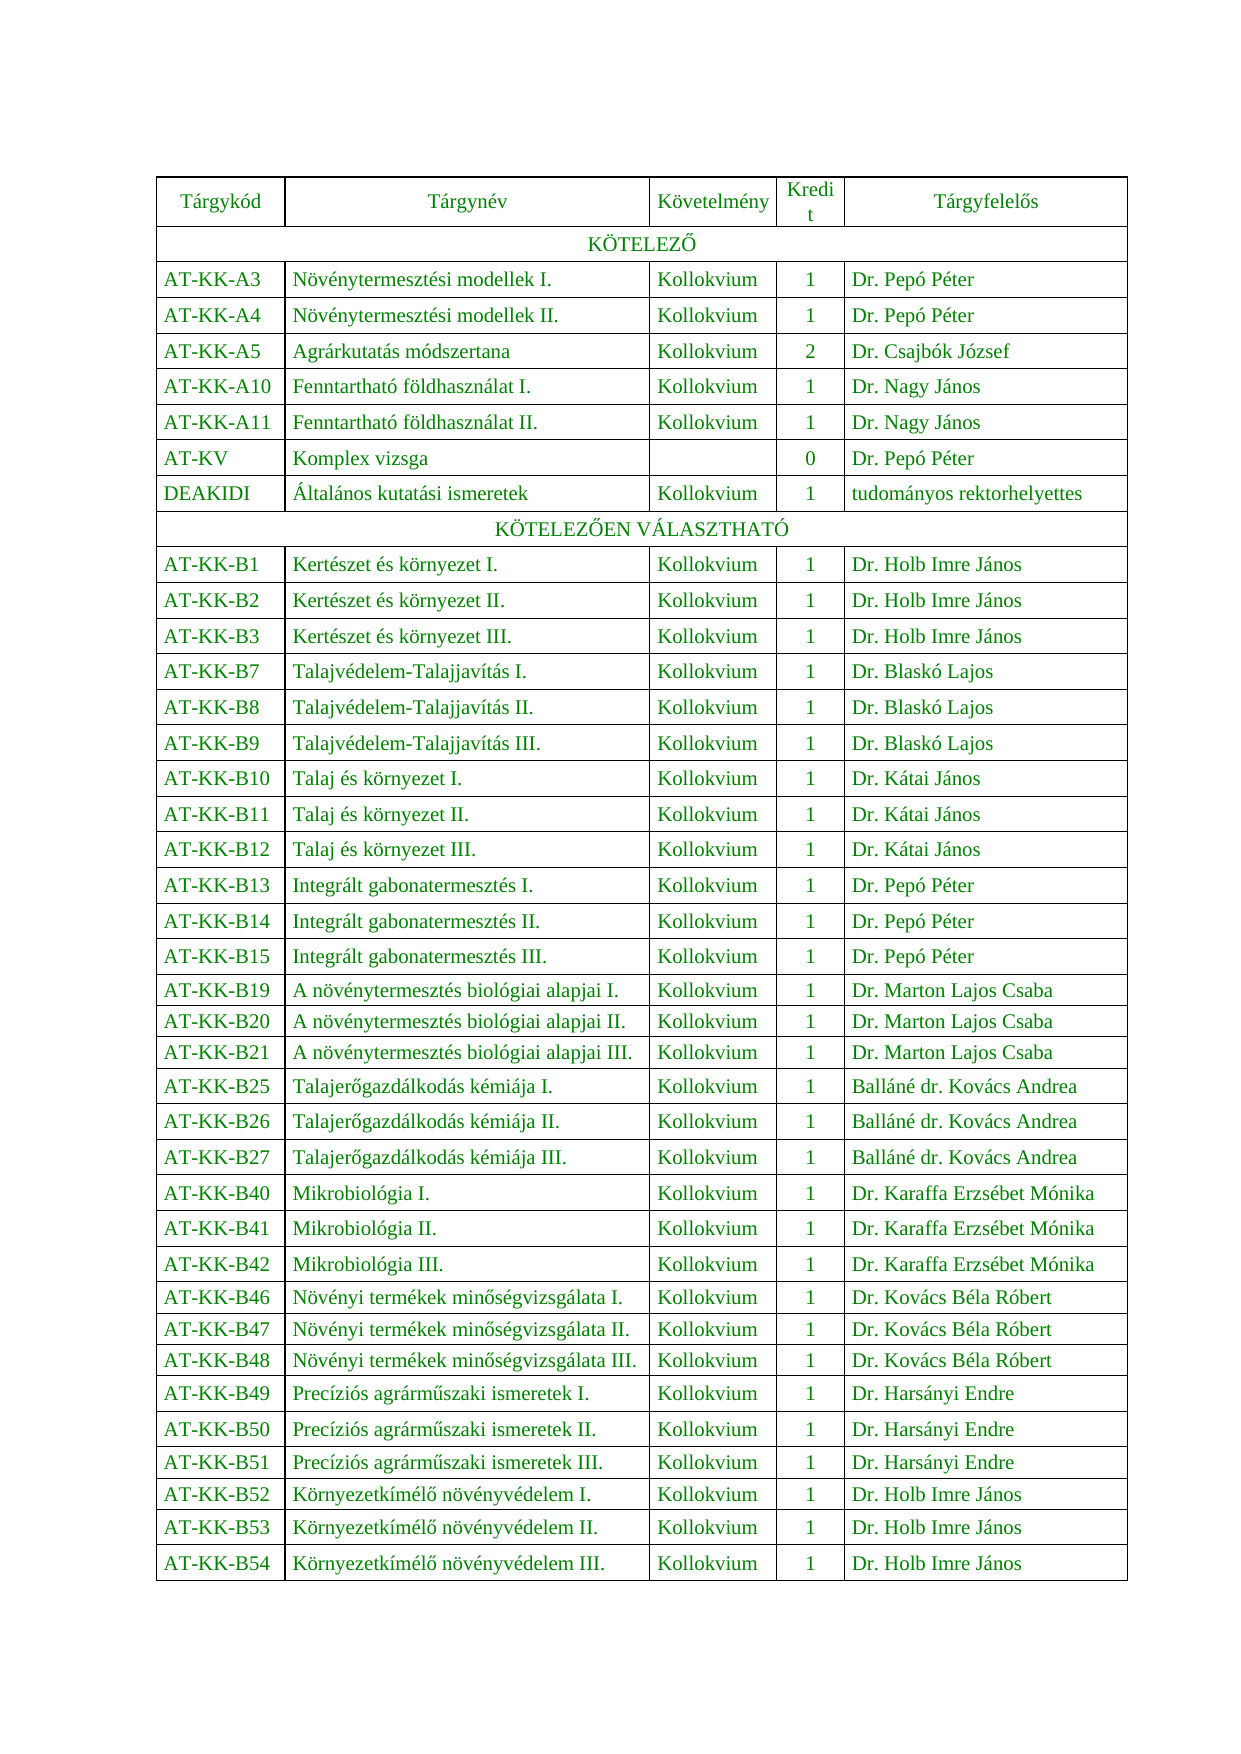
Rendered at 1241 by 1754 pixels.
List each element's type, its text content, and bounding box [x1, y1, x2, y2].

table_cell Integrált gabonatermesztés II. [286, 904, 649, 938]
table_cell Talaj és környezet I. [286, 761, 649, 796]
table_cell Dr. Harsányi Endre [845, 1376, 1127, 1411]
table_cell Kollokvium [650, 1140, 776, 1174]
table_cell Kertészet és környezet II. [286, 583, 649, 617]
table_cell Kertészet és környezet III. [286, 619, 649, 653]
table_cell Dr. Kátai János [845, 797, 1127, 831]
table_cell tudományos rektorhelyettes [845, 476, 1127, 511]
table_cell 1 [777, 1037, 844, 1067]
table_cell Dr. Harsányi Endre [845, 1412, 1127, 1446]
table_cell AT-KK-B13 [157, 868, 284, 902]
table_cell AT-KK-B46 [157, 1282, 284, 1312]
table_cell A növénytermesztés biológiai alapjai I. [286, 975, 649, 1005]
table_cell Növényi termékek minőségvizsgálata I. [286, 1282, 649, 1312]
table_cell Dr. Karaffa Erzsébet Mónika [845, 1175, 1127, 1210]
table_cell Precíziós agrárműszaki ismeretek III. [286, 1447, 649, 1477]
table_cell 2 [777, 334, 844, 368]
table_cell Dr. Harsányi Endre [845, 1447, 1127, 1477]
table_cell Dr. Pepó Péter [845, 262, 1127, 297]
table_header Tárgynév [286, 178, 649, 226]
table_cell KÖTELEZŐ [157, 227, 1127, 261]
table_cell 1 [777, 690, 844, 724]
table_cell 1 [777, 1247, 844, 1281]
table_header Tárgyfelelős [845, 178, 1127, 226]
table_cell AT-KK-B27 [157, 1140, 284, 1174]
table_cell Talajvédelem-Talajjavítás II. [286, 690, 649, 724]
table_cell 1 [777, 868, 844, 902]
table_cell Talaj és környezet II. [286, 797, 649, 831]
table_cell AT-KK-B8 [157, 690, 284, 724]
table_cell AT-KK-A3 [157, 262, 284, 297]
table_cell 1 [777, 1447, 844, 1477]
table_cell Kollokvium [650, 1175, 776, 1210]
table_cell 1 [777, 583, 844, 617]
table_cell Kollokvium [650, 547, 776, 582]
table_cell AT-KK-B51 [157, 1447, 284, 1477]
table_cell Dr. Nagy János [845, 369, 1127, 404]
table_cell Mikrobiológia II. [286, 1211, 649, 1246]
table_cell 1 [777, 1510, 844, 1544]
table_cell Növényi termékek minőségvizsgálata III. [286, 1345, 649, 1375]
table_cell Dr. Pepó Péter [845, 939, 1127, 974]
table_cell Kollokvium [650, 939, 776, 974]
table_cell Dr. Kovács Béla Róbert [845, 1345, 1127, 1375]
table_cell AT-KK-A5 [157, 334, 284, 368]
table_cell Talaj és környezet III. [286, 832, 649, 867]
table_cell Dr. Holb Imre János [845, 619, 1127, 653]
table_cell Dr. Blaskó Lajos [845, 725, 1127, 760]
table_cell 1 [777, 654, 844, 689]
table_cell Kollokvium [650, 405, 776, 439]
table_cell AT-KK-B2 [157, 583, 284, 617]
table_cell Dr. Holb Imre János [845, 1545, 1127, 1580]
table_cell 1 [777, 1175, 844, 1210]
table_cell AT-KK-B19 [157, 975, 284, 1005]
table_header Tárgykód [157, 178, 284, 226]
table_cell 1 [777, 619, 844, 653]
table_cell Kollokvium [650, 690, 776, 724]
table_cell AT-KK-B49 [157, 1376, 284, 1411]
table_cell Dr. Marton Lajos Csaba [845, 1006, 1127, 1036]
table_cell 1 [777, 939, 844, 974]
table_cell AT-KK-B12 [157, 832, 284, 867]
table_cell 1 [777, 832, 844, 867]
table_cell Talajvédelem-Talajjavítás III. [286, 725, 649, 760]
table_cell 1 [777, 1545, 844, 1580]
table_cell Dr. Kátai János [845, 832, 1127, 867]
table_cell AT-KK-B21 [157, 1037, 284, 1067]
table_cell AT-KK-B40 [157, 1175, 284, 1210]
table_cell Dr. Pepó Péter [845, 868, 1127, 902]
table_cell Környezetkímélő növényvédelem I. [286, 1479, 649, 1509]
table_cell Kertészet és környezet I. [286, 547, 649, 582]
table_cell Dr. Blaskó Lajos [845, 690, 1127, 724]
table_cell Integrált gabonatermesztés III. [286, 939, 649, 974]
table_cell AT-KK-B53 [157, 1510, 284, 1544]
table_cell 1 [777, 1282, 844, 1312]
table_cell 1 [777, 405, 844, 439]
table_cell Dr. Holb Imre János [845, 583, 1127, 617]
table_cell 1 [777, 262, 844, 297]
table_cell AT-KK-B52 [157, 1479, 284, 1509]
table_cell 1 [777, 1314, 844, 1344]
table_cell 1 [777, 1006, 844, 1036]
table_cell Dr. Holb Imre János [845, 1479, 1127, 1509]
table_cell Kollokvium [650, 583, 776, 617]
table_cell Kollokvium [650, 975, 776, 1005]
table_cell Kollokvium [650, 334, 776, 368]
table_cell AT-KK-B50 [157, 1412, 284, 1446]
table_cell Kollokvium [650, 476, 776, 511]
table_cell Növénytermesztési modellek II. [286, 298, 649, 332]
table_cell Kollokvium [650, 1247, 776, 1281]
table_cell DEAKIDI [157, 476, 284, 511]
table_cell AT-KK-B48 [157, 1345, 284, 1375]
table_cell Talajvédelem-Talajjavítás I. [286, 654, 649, 689]
table_cell 1 [777, 761, 844, 796]
table_cell Agrárkutatás módszertana [286, 334, 649, 368]
table_cell Kollokvium [650, 1314, 776, 1344]
table_cell AT-KK-B1 [157, 547, 284, 582]
table_cell Kollokvium [650, 1104, 776, 1139]
table_cell 1 [777, 369, 844, 404]
table_cell AT-KK-A4 [157, 298, 284, 332]
table_cell 1 [777, 1376, 844, 1411]
table_cell Kollokvium [650, 797, 776, 831]
table_cell 1 [777, 1345, 844, 1375]
table_cell A növénytermesztés biológiai alapjai III. [286, 1037, 649, 1067]
table_cell Kollokvium [650, 1282, 776, 1312]
table_cell Dr. Kátai János [845, 761, 1127, 796]
table_cell 1 [777, 547, 844, 582]
table_cell 1 [777, 476, 844, 511]
table_cell Integrált gabonatermesztés I. [286, 868, 649, 902]
table_cell 1 [777, 904, 844, 938]
table_cell AT-KK-B14 [157, 904, 284, 938]
table_cell AT-KK-B7 [157, 654, 284, 689]
table_cell Dr. Marton Lajos Csaba [845, 975, 1127, 1005]
table_cell Balláné dr. Kovács Andrea [845, 1069, 1127, 1103]
table_cell Dr. Pepó Péter [845, 440, 1127, 475]
table_cell Általános kutatási ismeretek [286, 476, 649, 511]
table_cell Mikrobiológia I. [286, 1175, 649, 1210]
table_cell [650, 440, 776, 475]
table_cell AT-KK-B25 [157, 1069, 284, 1103]
table_cell Növényi termékek minőségvizsgálata II. [286, 1314, 649, 1344]
table_cell 1 [777, 1211, 844, 1246]
table_cell Talajerőgazdálkodás kémiája II. [286, 1104, 649, 1139]
table_cell Kollokvium [650, 619, 776, 653]
table_cell Precíziós agrárműszaki ismeretek II. [286, 1412, 649, 1446]
table_cell Dr. Karaffa Erzsébet Mónika [845, 1247, 1127, 1281]
table_cell Kollokvium [650, 1479, 776, 1509]
table_cell AT-KK-B54 [157, 1545, 284, 1580]
table_cell Fenntartható földhasználat II. [286, 405, 649, 439]
table_cell Precíziós agrárműszaki ismeretek I. [286, 1376, 649, 1411]
table_cell Kollokvium [650, 1510, 776, 1544]
table_cell 1 [777, 298, 844, 332]
table_cell Dr. Holb Imre János [845, 1510, 1127, 1544]
table_cell Kollokvium [650, 1545, 776, 1580]
table_cell Kollokvium [650, 761, 776, 796]
table_cell 1 [777, 1479, 844, 1509]
table_cell AT-KK-B3 [157, 619, 284, 653]
table_cell Kollokvium [650, 1345, 776, 1375]
table_cell 0 [777, 440, 844, 475]
table_cell AT-KK-B47 [157, 1314, 284, 1344]
table_cell AT-KV [157, 440, 284, 475]
table_cell Kollokvium [650, 904, 776, 938]
table_cell 1 [777, 1140, 844, 1174]
table_cell Kollokvium [650, 654, 776, 689]
table_cell Környezetkímélő növényvédelem III. [286, 1545, 649, 1580]
table_cell Kollokvium [650, 832, 776, 867]
table_cell Dr. Nagy János [845, 405, 1127, 439]
table_cell KÖTELEZŐEN VÁLASZTHATÓ [157, 512, 1127, 546]
table_cell AT-KK-B20 [157, 1006, 284, 1036]
table_cell AT-KK-B10 [157, 761, 284, 796]
table_cell Növénytermesztési modellek I. [286, 262, 649, 297]
table_cell Dr. Pepó Péter [845, 904, 1127, 938]
table_cell Talajerőgazdálkodás kémiája I. [286, 1069, 649, 1103]
table_cell 1 [777, 725, 844, 760]
table_cell AT-KK-A10 [157, 369, 284, 404]
table_cell Kollokvium [650, 1006, 776, 1036]
table_cell AT-KK-B11 [157, 797, 284, 831]
table_cell Kollokvium [650, 868, 776, 902]
table_cell Dr. Csajbók József [845, 334, 1127, 368]
table_cell AT-KK-A11 [157, 405, 284, 439]
table_cell Kollokvium [650, 1069, 776, 1103]
table_cell Mikrobiológia III. [286, 1247, 649, 1281]
table_cell 1 [777, 1069, 844, 1103]
table_cell Dr. Holb Imre János [845, 547, 1127, 582]
table_cell Dr. Pepó Péter [845, 298, 1127, 332]
table_cell Környezetkímélő növényvédelem II. [286, 1510, 649, 1544]
table_cell AT-KK-B41 [157, 1211, 284, 1246]
table_cell Kollokvium [650, 298, 776, 332]
table_cell Dr. Kovács Béla Róbert [845, 1282, 1127, 1312]
table_cell 1 [777, 797, 844, 831]
table_cell AT-KK-B42 [157, 1247, 284, 1281]
table_cell 1 [777, 1104, 844, 1139]
table_cell AT-KK-B26 [157, 1104, 284, 1139]
table_cell Fenntartható földhasználat I. [286, 369, 649, 404]
table_cell Balláné dr. Kovács Andrea [845, 1104, 1127, 1139]
table_cell Kollokvium [650, 1037, 776, 1067]
table_cell A növénytermesztés biológiai alapjai II. [286, 1006, 649, 1036]
table_cell Dr. Marton Lajos Csaba [845, 1037, 1127, 1067]
table_cell AT-KK-B9 [157, 725, 284, 760]
table_cell Balláné dr. Kovács Andrea [845, 1140, 1127, 1174]
table_cell 1 [777, 1412, 844, 1446]
table_header Kredit [777, 178, 844, 226]
table_cell Kollokvium [650, 262, 776, 297]
table_cell Dr. Blaskó Lajos [845, 654, 1127, 689]
table_cell Dr. Karaffa Erzsébet Mónika [845, 1211, 1127, 1246]
table_cell Kollokvium [650, 1376, 776, 1411]
table_cell Kollokvium [650, 1211, 776, 1246]
table_cell Komplex vizsga [286, 440, 649, 475]
table_cell 1 [777, 975, 844, 1005]
table_cell Kollokvium [650, 725, 776, 760]
table_cell Kollokvium [650, 1412, 776, 1446]
table_cell Dr. Kovács Béla Róbert [845, 1314, 1127, 1344]
table_cell Kollokvium [650, 1447, 776, 1477]
table_cell Kollokvium [650, 369, 776, 404]
table_cell AT-KK-B15 [157, 939, 284, 974]
table_cell Talajerőgazdálkodás kémiája III. [286, 1140, 649, 1174]
table_header Követelmény [650, 178, 776, 226]
